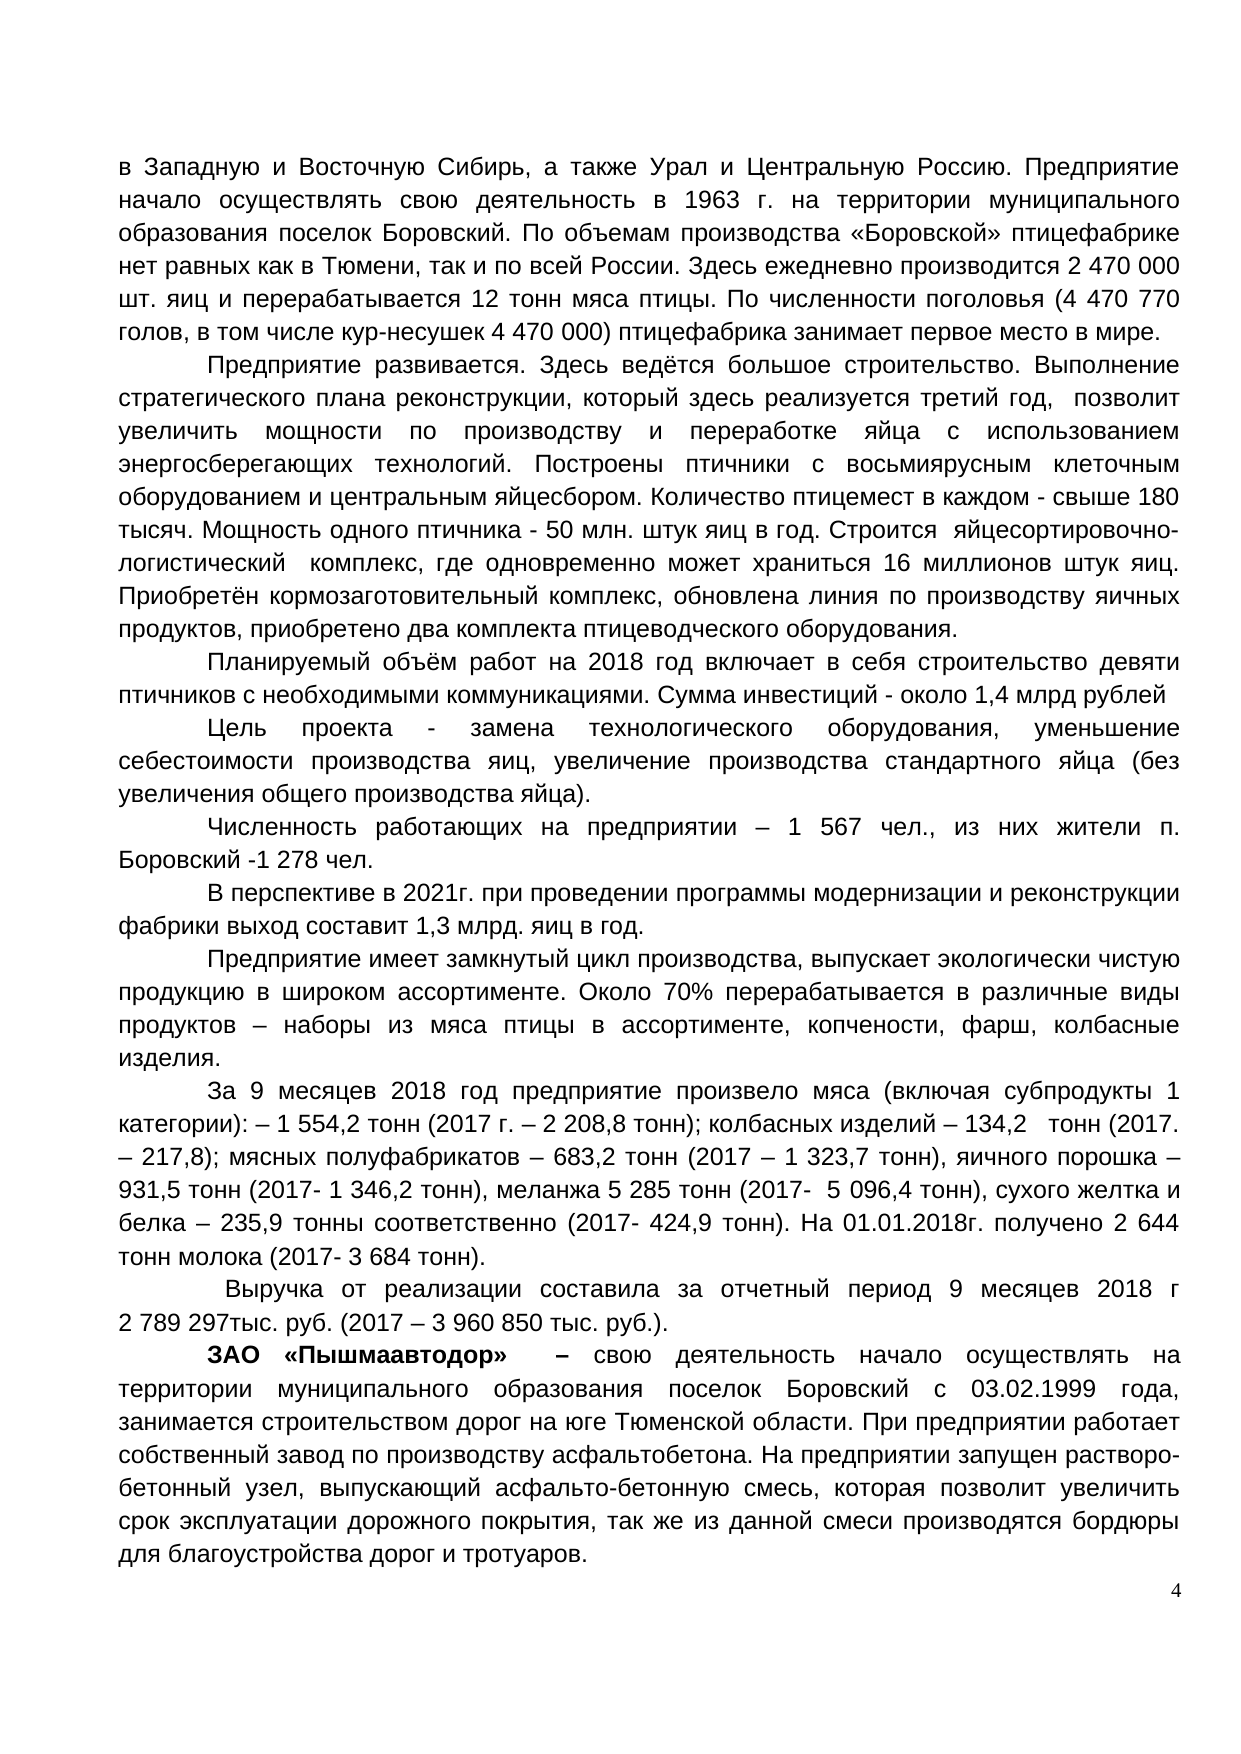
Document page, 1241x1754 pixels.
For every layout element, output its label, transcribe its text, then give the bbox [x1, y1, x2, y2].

text ЗАО «Пышмаавтодор» – свою деятельность начало осуществлять на территории муниципального образования поселок Боровский с 03.02.1999 года, занимается строительством дорог на юге Тюменской области. При предприятии работает собственный завод по производству асфальтобетона. На предприятии запущен растворо-бетонный узел, выпускающий асфальто-бетонную смесь, которая позволит увеличить срок эксплуатации дорожного покрытия, так же из данной смеси производятся бордюры для благоустройства дорог и тротуаров. [118, 1341, 1181, 1567]
text Предприятие имеет замкнутый цикл производства, выпускает экологически чистую продукцию в широком ассортименте. Около 70% перерабатывается в различные виды продуктов – наборы из мяса птицы в ассортименте, копчености, фарш, колбасные изделия. [118, 944, 1181, 1072]
text Цель проекта - замена технологического оборудования, уменьшение себестоимости производства яиц, увеличение производства стандартного яйца (без увеличения общего производства яйца). [118, 713, 1181, 808]
text За 9 месяцев 2018 год предприятие произвело мяса (включая субпродукты 1 категории): – 1 554,2 тонн (2017 г. – 2 208,8 тонн); колбасных изделий – 134,2 тонн (2017. – 217,8); мясных полуфабрикатов – 683,2 тонн (2017 – 1 323,7 тонн), яичного порошка – 931,5 тонн (2017- 1 346,2 тонн), меланжа 5 285 тонн (2017- 5 096,4 тонн), сухого желтка и белка – 235,9 тонны соответственно (2017- 424,9 тонн). На 01.01.2018г. получено 2 644 тонн молока (2017- 3 684 тонн). [118, 1076, 1181, 1270]
text Численность работающих на предприятии – 1 567 чел., из них жители п. Боровский -1 278 чел. [118, 812, 1181, 874]
text Предприятие развивается. Здесь ведётся большое строительство. Выполнение стратегического плана реконструкции, который здесь реализуется третий год, позволит увеличить мощности по производству и переработке яйца с использованием энергосберегающих технологий. Построены птичники с восьмиярусным клеточным оборудованием и центральным яйцесбором. Количество птицемест в каждом - свыше 180 тысяч. Мощность одного птичника - 50 млн. штук яиц в год. Строится яйцесортировочно-логистический комплекс, где одновременно может храниться 16 миллионов штук яиц. Приобретён кормозаготовительный комплекс, обновлена линия по производству яичных продуктов, приобретено два комплекта птицеводческого оборудования. [118, 350, 1181, 643]
text Выручка от реализации составила за отчетный период 9 месяцев 2018 г 2 789 297тыс. руб. (2017 – 3 960 850 тыс. руб.). [118, 1274, 1181, 1336]
text Планируемый объём работ на 2018 год включает в себя строительство девяти птичников с необходимыми коммуникациями. Сумма инвестиций - около 1,4 млрд рублей [118, 647, 1181, 709]
text В перспективе в 2021г. при проведении программы модернизации и реконструкции фабрики выход составит 1,3 млрд. яиц в год. [118, 878, 1181, 940]
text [118, 152, 1181, 346]
